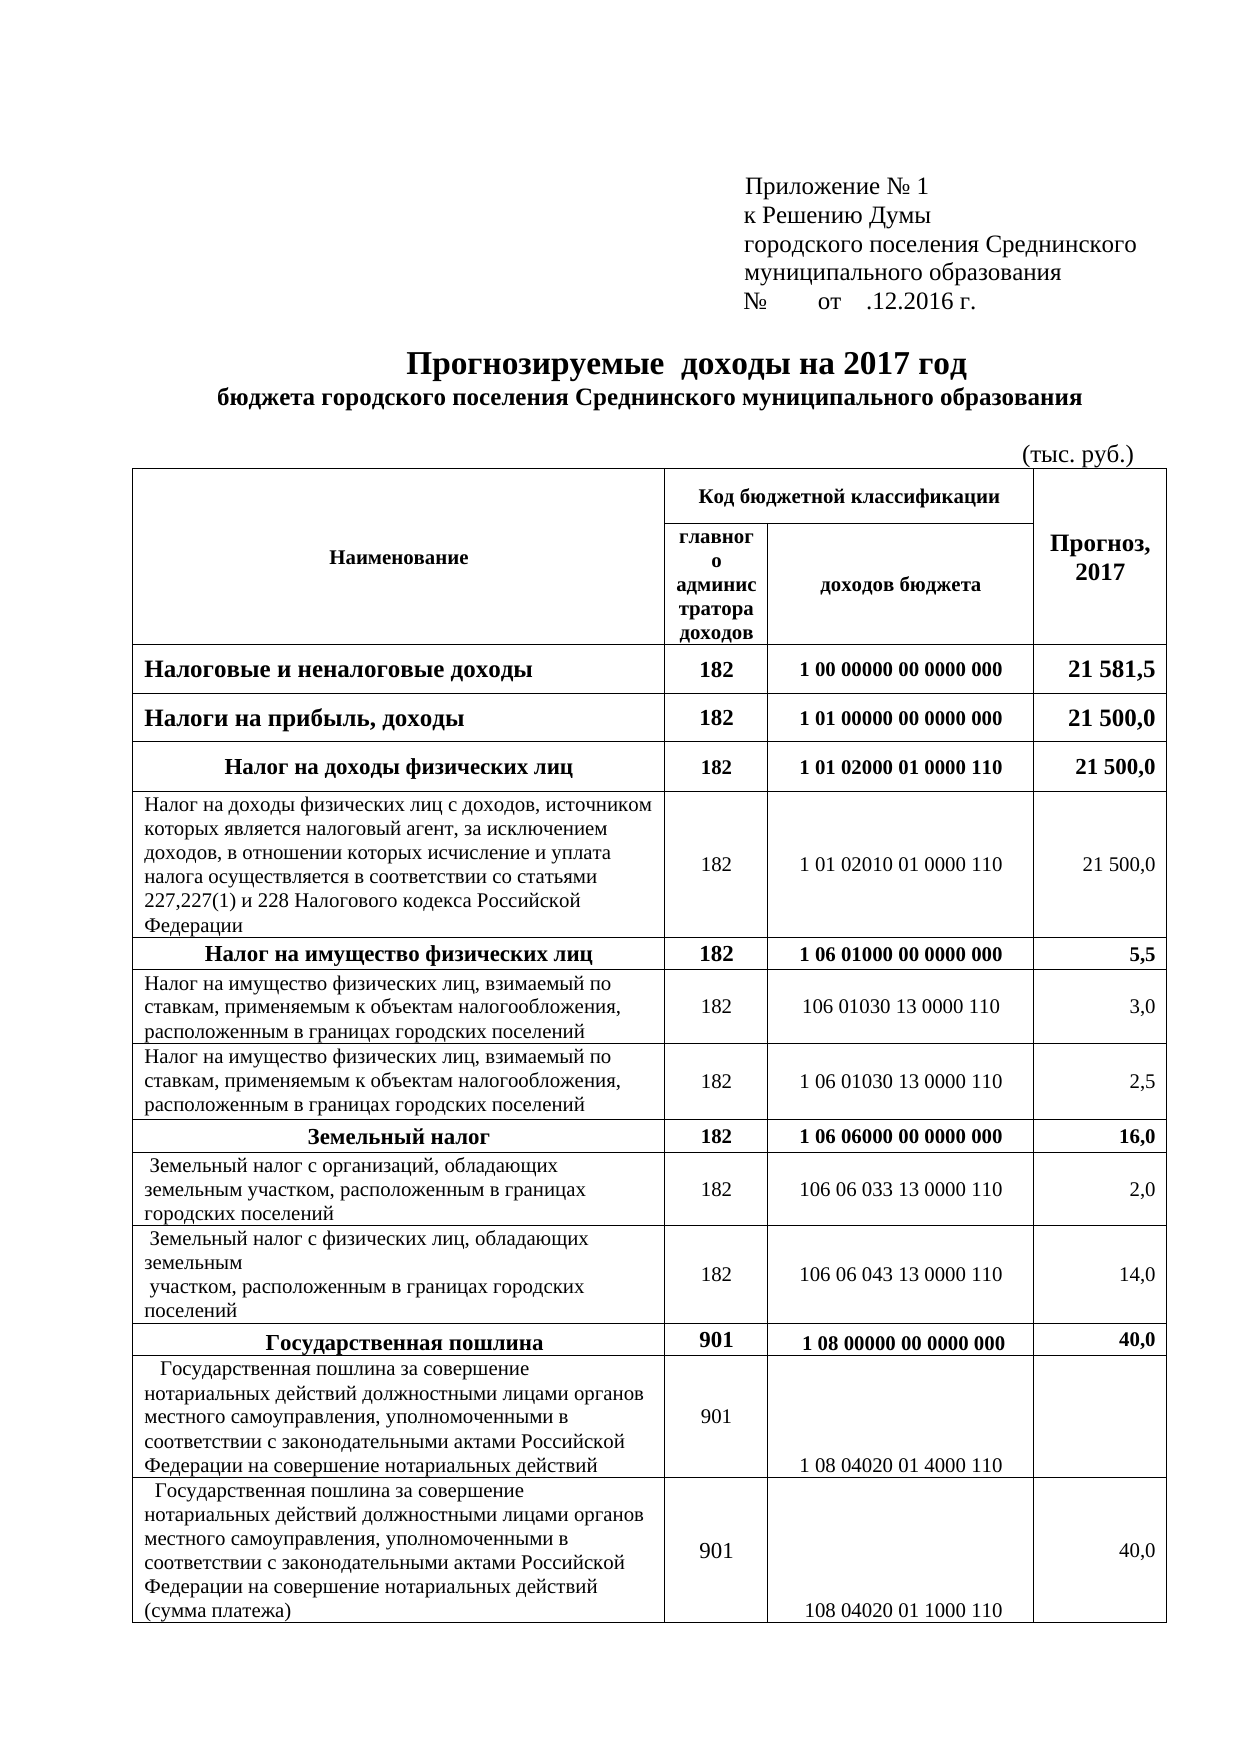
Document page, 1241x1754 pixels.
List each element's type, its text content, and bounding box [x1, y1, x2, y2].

table_cell 182 [665, 970, 767, 1043]
table_cell 1 06 06000 00 0000 000 [768, 1120, 1033, 1152]
table_cell 182 [665, 1044, 767, 1119]
text (тыс. руб.) [148, 439, 1152, 468]
table_cell 182 [665, 792, 767, 937]
text Приложение № 1 [148, 171, 1152, 200]
table_cell [1034, 1356, 1166, 1477]
table_cell 1 08 00000 00 0000 000 [768, 1324, 1033, 1355]
table_cell Налог на доходы физических лиц с доходов, источником которых является налоговый агент, за исключением доходов, в отношении которых исчисление и уплата налога осуществляется в соответствии со статьями 227,227(1) и 228 Налогового кодекса Российской Федерации [133, 792, 664, 937]
table_header Код бюджетной классификации [665, 469, 1033, 523]
table_cell 108 04020 01 1000 110 [768, 1478, 1033, 1622]
table_cell 182 [665, 645, 767, 693]
table_cell 1 01 00000 00 0000 000 [768, 694, 1033, 741]
table_cell 1 00 00000 00 0000 000 [768, 645, 1033, 693]
table_header Прогноз, 2017 [1034, 469, 1166, 644]
table_cell 182 [665, 938, 767, 969]
table_cell Налог на имущество физических лиц, взимаемый по ставкам, применяемым к объектам налогообложения, расположенным в границах городских поселений [133, 1044, 664, 1119]
table_cell 21 500,0 [1034, 742, 1166, 791]
text бюджета городского поселения Среднинского муниципального образования [148, 382, 1152, 411]
table_cell 21 500,0 [1034, 792, 1166, 937]
table_cell 1 06 01030 13 0000 110 [768, 1044, 1033, 1119]
table_cell 901 [665, 1478, 767, 1622]
table_cell 106 06 033 13 0000 110 [768, 1153, 1033, 1225]
table_cell 40,0 [1034, 1478, 1166, 1622]
table_cell 14,0 [1034, 1226, 1166, 1322]
table_cell 182 [665, 742, 767, 791]
table_cell Государственная пошлина за совершение нотариальных действий должностными лицами органов местного самоуправления, уполномоченными в соответствии с законодательными актами Российской Федерации на совершение нотариальных действий (сумма платежа) [133, 1478, 664, 1622]
table_cell 182 [665, 1120, 767, 1152]
table_cell 16,0 [1034, 1120, 1166, 1152]
table_cell 40,0 [1034, 1324, 1166, 1355]
table_cell 3,0 [1034, 970, 1166, 1043]
table_cell 182 [665, 1153, 767, 1225]
table_cell 1 08 04020 01 4000 110 [768, 1356, 1033, 1477]
table_cell Налоговые и неналоговые доходы [133, 645, 664, 693]
table_cell Земельный налог [133, 1120, 664, 1152]
table_cell 182 [665, 694, 767, 741]
table_cell 2,5 [1034, 1044, 1166, 1119]
table_cell доходов бюджета [768, 524, 1033, 644]
text № от .12.2016 г. [148, 286, 1152, 315]
table_cell Налог на доходы физических лиц [133, 742, 664, 791]
table_cell Налоги на прибыль, доходы [133, 694, 664, 741]
table_cell 901 [665, 1324, 767, 1355]
table_cell 21 581,5 [1034, 645, 1166, 693]
table_cell 5,5 [1034, 938, 1166, 969]
table_cell Земельный налог с организаций, обладающих земельным участком, расположенным в границах городских поселений [133, 1153, 664, 1225]
text к Решению Думы [148, 200, 1152, 229]
table_header Наименование [133, 469, 664, 644]
table_cell Земельный налог с физических лиц, обладающих земельным участком, расположенным в границах городских поселений [133, 1226, 664, 1322]
table_cell Государственная пошлина за совершение нотариальных действий должностными лицами органов местного самоуправления, уполномоченными в соответствии с законодательными актами Российской Федерации на совершение нотариальных действий [133, 1356, 664, 1477]
table_cell 1 01 02010 01 0000 110 [768, 792, 1033, 937]
table_cell Налог на имущество физических лиц, взимаемый по ставкам, применяемым к объектам налогообложения, расположенным в границах городских поселений [133, 970, 664, 1043]
table_cell главного администратора доходов [665, 524, 767, 644]
table_cell 21 500,0 [1034, 694, 1166, 741]
table_cell 2,0 [1034, 1153, 1166, 1225]
text городского поселения Среднинского [148, 229, 1152, 257]
table_cell Налог на имущество физических лиц [133, 938, 664, 969]
text муниципального образования [148, 257, 1152, 286]
table_cell 106 01030 13 0000 110 [768, 970, 1033, 1043]
table_cell 106 06 043 13 0000 110 [768, 1226, 1033, 1322]
table_cell 1 01 02000 01 0000 110 [768, 742, 1033, 791]
text Прогнозируемые доходы на 2017 год [61, 344, 1152, 382]
table_cell 901 [665, 1356, 767, 1477]
table_cell 182 [665, 1226, 767, 1322]
table_cell 1 06 01000 00 0000 000 [768, 938, 1033, 969]
table_cell Государственная пошлина [133, 1324, 664, 1355]
